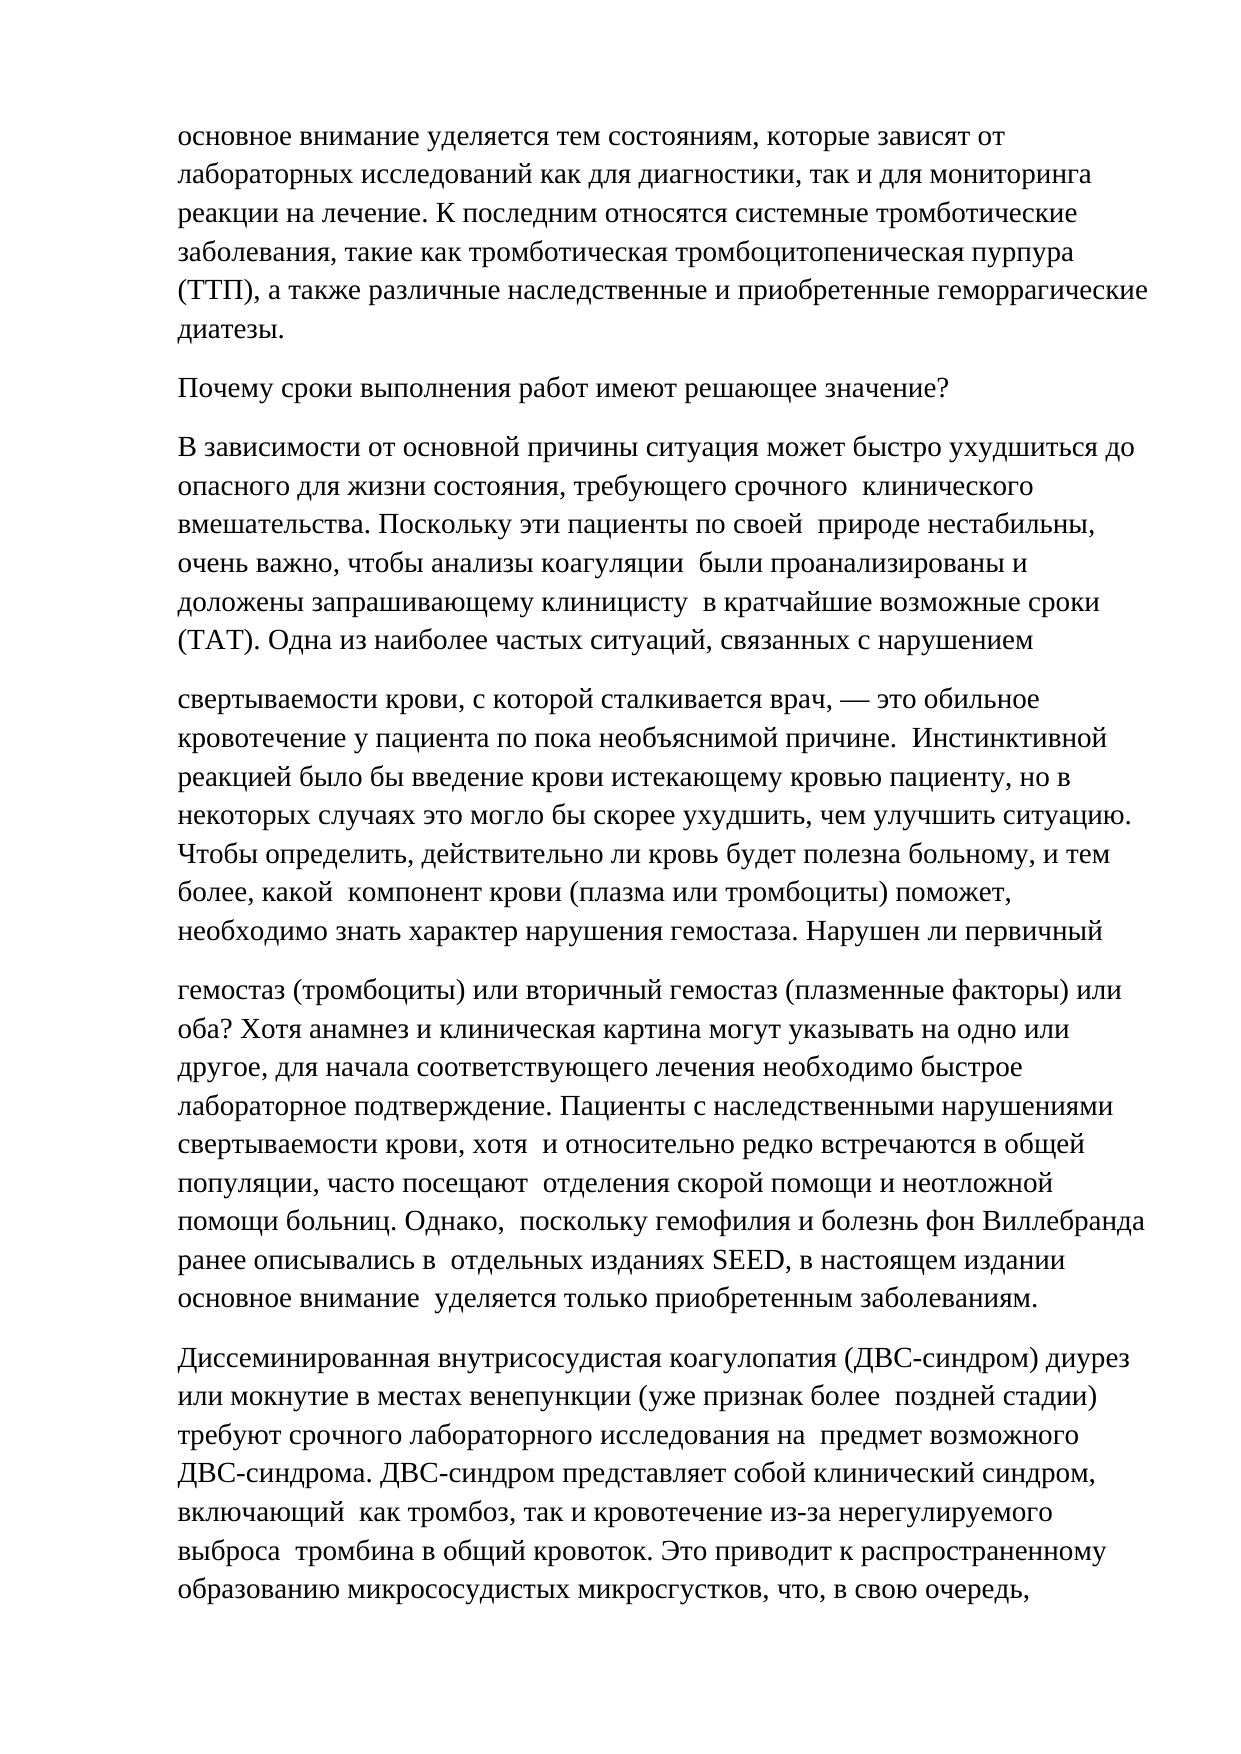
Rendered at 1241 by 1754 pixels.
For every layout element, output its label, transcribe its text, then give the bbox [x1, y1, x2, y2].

text свертываемости крови, с которой сталкивается врач, — это обильное кровотечение у пациента по пока необъяснимой причине. Инстинктивной реакцией было бы введение крови истекающему кровью пациенту, но в некоторых случаях это могло бы скорее ухудшить, чем улучшить ситуацию. Чтобы определить, действительно ли кровь будет полезна больному, и тем более, какой компонент крови (плазма или тромбоциты) поможет, необходимо знать характер нарушения гемостаза. Нарушен ли первичный [177, 682, 1152, 946]
text В зависимости от основной причины ситуация может быстро ухудшиться до опасного для жизни состояния, требующего срочного клинического вмешательства. Поскольку эти пациенты по своей природе нестабильны, очень важно, чтобы анализы коагуляции были проанализированы и доложены запрашивающему клиницисту в кратчайшие возможные сроки (TAT). Одна из наиболее частых ситуаций, связанных с нарушением [177, 429, 1152, 656]
text Почему сроки выполнения работ имеют решающее значение? [177, 370, 1152, 404]
text гемостаз (тромбоциты) или вторичный гемостаз (плазменные факторы) или оба? Хотя анамнез и клиническая картина могут указывать на одно или другое, для начала соответствующего лечения необходимо быстрое лабораторное подтверждение. Пациенты с наследственными нарушениями свертываемости крови, хотя и относительно редко встречаются в общей популяции, часто посещают отделения скорой помощи и неотложной помощи больниц. Однако, поскольку гемофилия и болезнь фон Виллебранда ранее описывались в отдельных изданиях SEED, в настоящем издании основное внимание уделяется только приобретенным заболеваниям. [177, 972, 1152, 1314]
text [177, 1340, 1152, 1605]
text основное внимание уделяется тем состояниям, которые зависят от лабораторных исследований как для диагностики, так и для мониторинга реакции на лечение. К последним относятся системные тромботические заболевания, такие как тромботическая тромбоцитопеническая пурпура (ТТП), а также различные наследственные и приобретенные геморрагические диатезы. [177, 118, 1152, 344]
